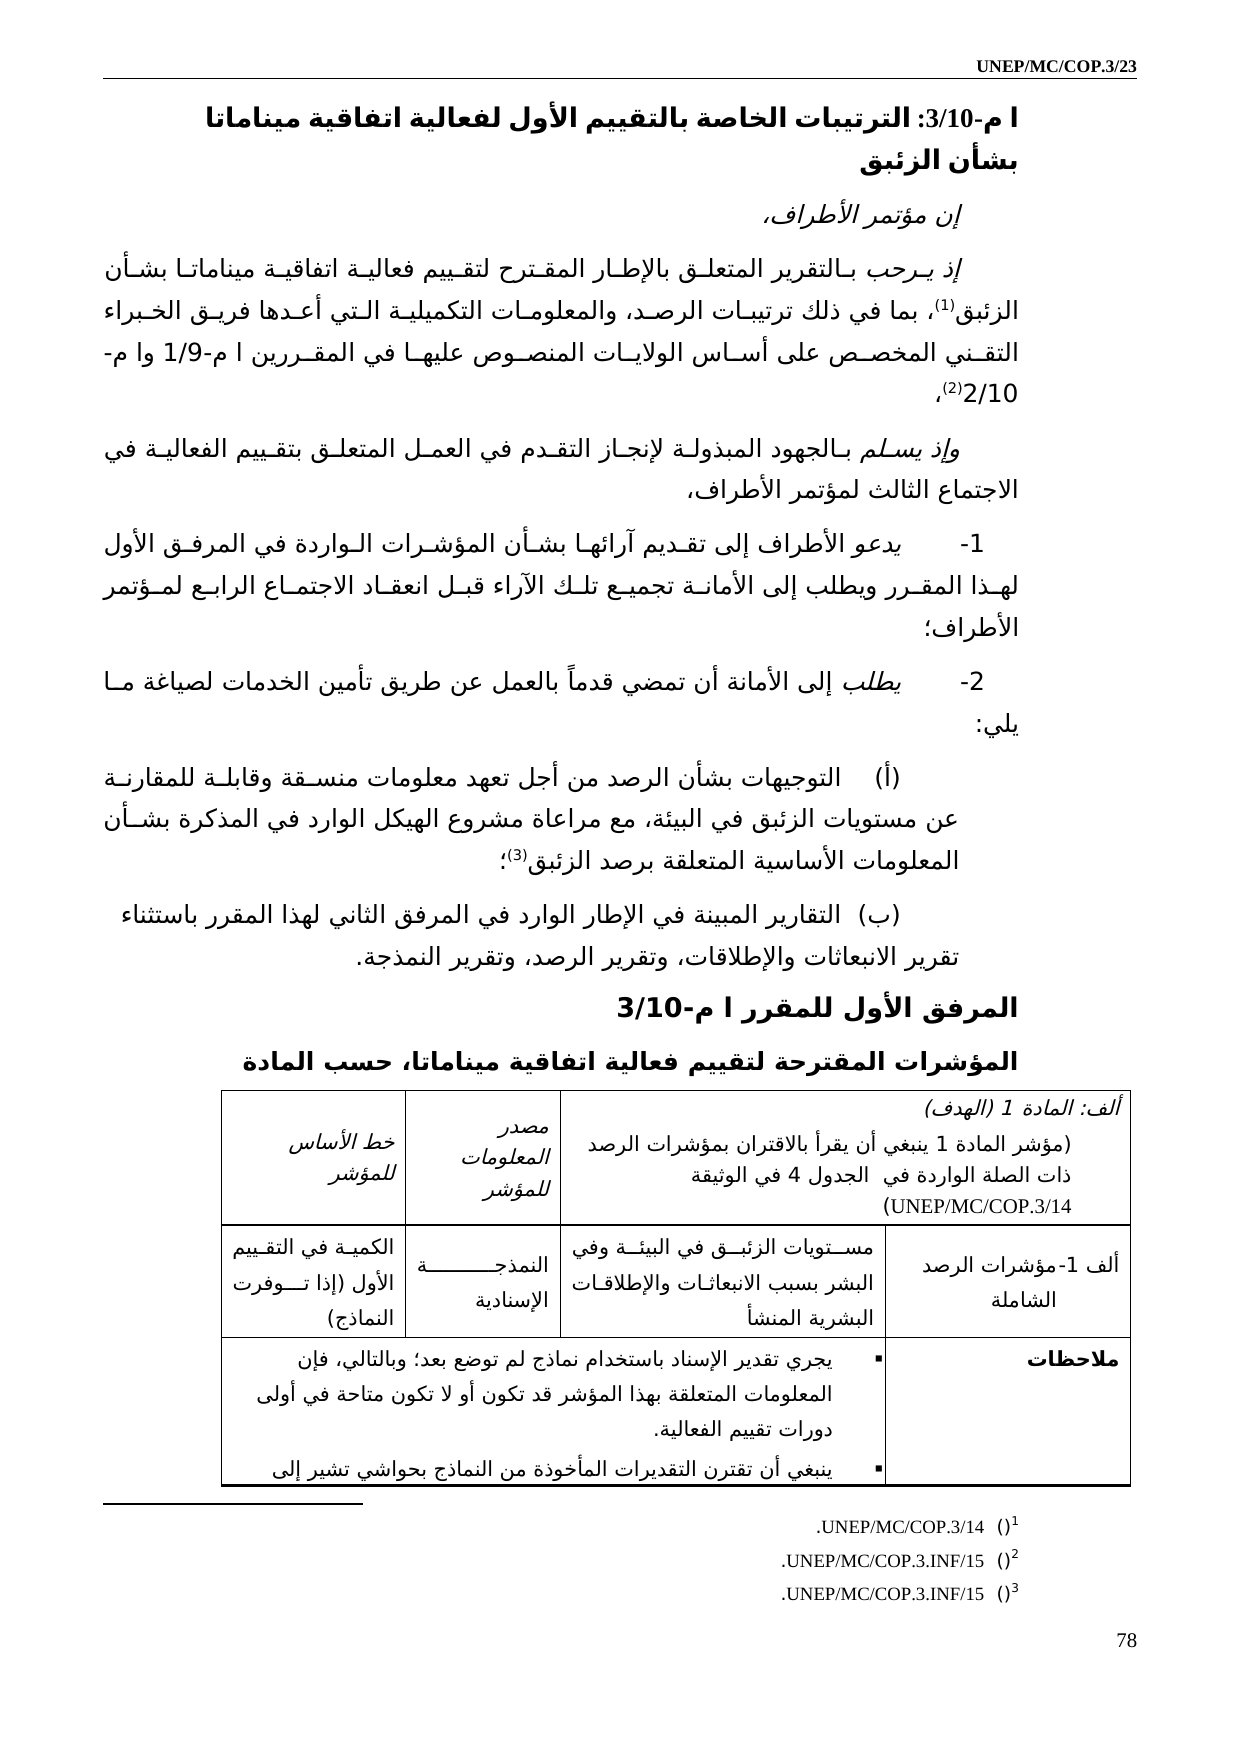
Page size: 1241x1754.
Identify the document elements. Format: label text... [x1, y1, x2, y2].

table_cell النمذجة الإسنادية [406, 1226, 560, 1337]
text إذ يرحب بالتقرير المتعلق بالإطار المقترح لتقييم فعالية اتفاقية ميناماتا بشأن الزئبق()، بما في ذلك ترتيبات الرصد، والمعلومات التكميلية التي أعدها فريق الخبراء التقني المخصص على أساس الولايات المنصوص عليها في المقررين ا م-1/9 وا م-2/10()، [103, 244, 1019, 411]
text (ب) التقارير المبينة في الإطار الوارد في المرفق الثاني لهذا المقرر باستثناء تقرير الانبعاثات والإطلاقات، وتقرير الرصد، وتقرير النمذجة. [103, 890, 960, 974]
table_cell ألف 1- مؤشرات الرصد الشاملة [886, 1226, 1130, 1337]
title المرفق الأول للمقرر ا م-3/10 [103, 986, 1019, 1026]
text وإذ يسلم بالجهود المبذولة لإنجاز التقدم في العمل المتعلق بتقييم الفعالية في الاجتماع الثالث لمؤتمر الأطراف، [103, 424, 1019, 507]
table_cell الكمية في التقييم الأول (إذا توفرت النماذج) [222, 1226, 405, 1337]
text (أ) التوجيهات بشأن الرصد من أجل تعهد معلومات منسقة وقابلة للمقارنة عن مستويات الزئبق في البيئة، مع مراعاة مشروع الهيكل الوارد في المذكرة بشأن المعلومات الأساسية المتعلقة برصد الزئبق()؛ [103, 753, 960, 878]
table_cell ملاحظات [886, 1338, 1130, 1483]
table_header ألف: المادة 1 (الهدف) (مؤشر المادة 1 ينبغي أن يقرأ بالاقتران بمؤشرات الرصد ذات الصلة الواردة في الجدول 4 في الوثيقة UNEP/MC/COP.3/14) [561, 1091, 1130, 1224]
table_cell مستويات الزئبق في البيئة وفي البشر بسبب الانبعاثات والإطلاقات البشرية المنشأ [561, 1226, 885, 1337]
text ا م-3/10: الترتيبات الخاصة بالتقييم الأول لفعالية اتفاقية ميناماتا بشأن الزئبق [133, 94, 1019, 178]
table_header مصدر المعلومات للمؤشر [406, 1091, 560, 1224]
table_header خط الأساس للمؤشر [222, 1091, 405, 1224]
list يطلب إلى الأمانة أن تمضي قدماً بالعمل عن طريق تأمين الخدمات لصياغة ما يلي: [103, 657, 1019, 740]
text إن مؤتمر الأطراف، [103, 190, 1019, 232]
list يدعو الأطراف إلى تقديم آرائها بشأن المؤشرات الواردة في المرفق الأول لهذا المقرر ويطلب إلى الأمانة تجميع تلك الآراء قبل انعقاد الاجتماع الرابع لمؤتمر الأطراف؛ [103, 519, 1019, 644]
title المؤشرات المقترحة لتقييم فعالية اتفاقية ميناماتا، حسب المادة [103, 1038, 1019, 1078]
